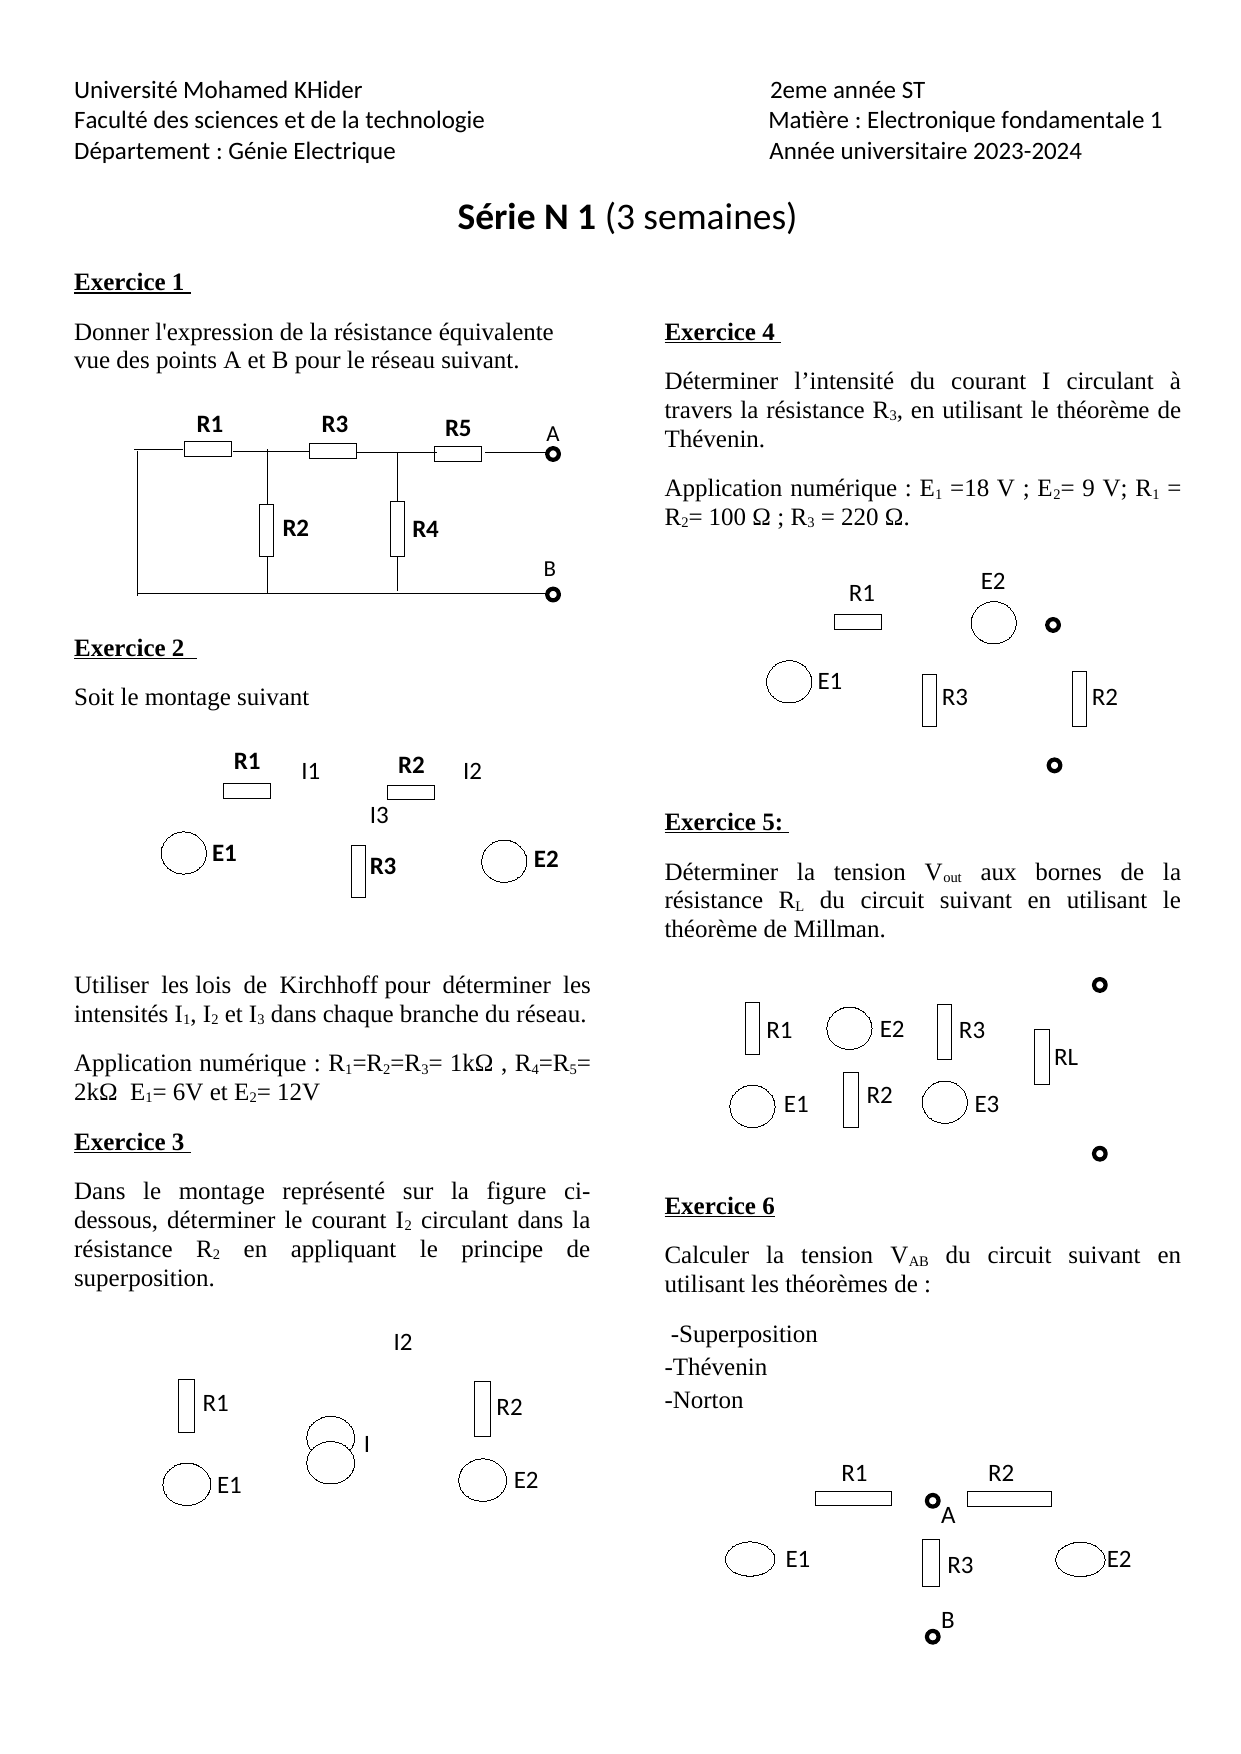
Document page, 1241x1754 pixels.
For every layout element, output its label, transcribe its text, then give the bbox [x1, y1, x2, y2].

text -Superposition -Thévenin -Norton [664, 1319, 1181, 1414]
text Application numérique : R1=R2=R3= 1kΩ , R4=R5= 2kΩ E1= 6V et E2= 12V [74, 1048, 591, 1106]
text Exercice 5: [664, 807, 1181, 836]
text Déterminer l’intensité du courant I circulant à travers la résistance R3, en utilisant le théorème de Thévenin. [664, 366, 1181, 453]
text Exercice 6 [664, 1191, 1181, 1220]
text Déterminer la tension Vout aux bornes de la résistance RL du circuit suivant en utilisant le théorème de Millman. [664, 857, 1181, 943]
text Exercice 2 [74, 633, 591, 662]
text Donner l'expression de la résistance équivalente vue des points A et B pour le réseau suivant. [74, 317, 591, 374]
text Exercice 3 [74, 1127, 591, 1156]
text Application numérique : E1 =18 V ; E2= 9 V; R1 = R2= 100 Ω ; R3 = 220 Ω. [664, 473, 1181, 531]
text Exercice 1 [74, 267, 591, 296]
text Utiliser les lois de Kirchhoff pour déterminer les intensités I1, I2 et I3 dans chaque branche du réseau. [74, 970, 591, 1028]
text Calculer la tension VAB du circuit suivant en utilisant les théorèmes de : [664, 1241, 1181, 1298]
text Exercice 4 [664, 317, 1181, 346]
text Dans le montage représenté sur la figure ci-dessous, déterminer le courant I2 circulant dans la résistance R2 en appliquant le principe de superposition. [74, 1176, 591, 1291]
text Soit le montage suivant [74, 682, 591, 711]
